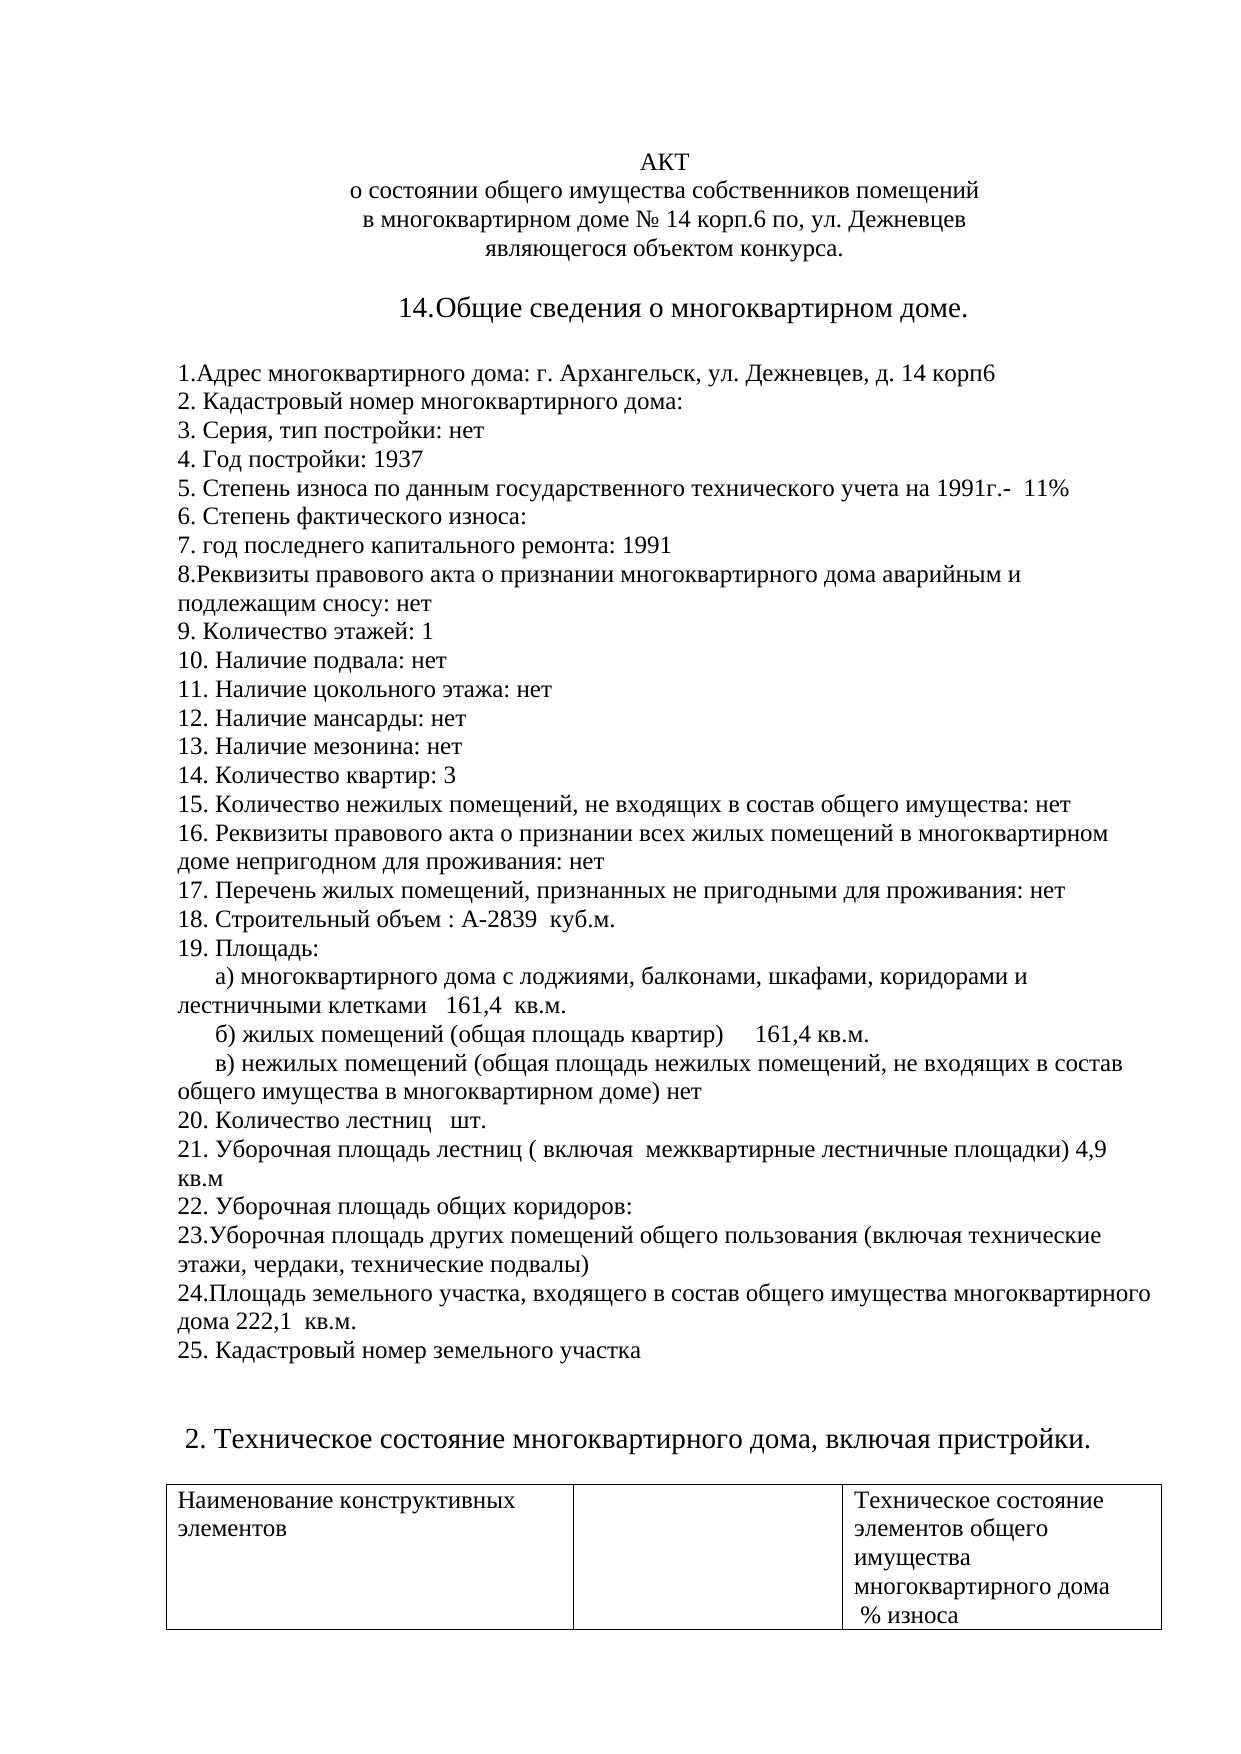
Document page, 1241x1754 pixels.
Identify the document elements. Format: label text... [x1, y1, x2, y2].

text б) жилых помещений (общая площадь квартир) 161,4 кв.м. [177, 1019, 1152, 1048]
text 6. Степень фактического износа: [177, 501, 1152, 530]
text 20. Количество лестниц шт. [177, 1105, 1152, 1134]
list Общие сведения о многоквартирном доме. [215, 291, 1152, 324]
text 7. год последнего капитального ремонта: 1991 [177, 530, 1152, 559]
text в многоквартирном доме № 14 корп.6 по, ул. Дежневцев [177, 204, 1152, 233]
text 2. Техническое состояние многоквартирного дома, включая пристройки. [177, 1421, 1152, 1455]
text 14. Количество квартир: 3 [177, 760, 1152, 789]
text 17. Перечень жилых помещений, признанных не пригодными для проживания: нет [177, 875, 1152, 904]
text 5. Степень износа по данным государственного технического учета на 1991г.- 11% [177, 473, 1152, 501]
text 15. Количество нежилых помещений, не входящих в состав общего имущества: нет [177, 789, 1152, 818]
text 11. Наличие цокольного этажа: нет [177, 674, 1152, 703]
text 24.Площадь земельного участка, входящего в состав общего имущества многоквартирного дома 222,1 кв.м. [177, 1278, 1152, 1335]
text 19. Площадь: [177, 933, 1152, 961]
text 25. Кадастровый номер земельного участка [177, 1335, 1152, 1364]
text 10. Наличие подвала: нет [177, 645, 1152, 674]
text 8.Реквизиты правового акта о признании многоквартирного дома аварийным и подлежащим сносу: нет [177, 559, 1152, 616]
text 3. Серия, тип постройки: нет [177, 415, 1152, 444]
table_header Техническое состояние элементов общего имущества многоквартирного дома % износа [843, 1485, 1161, 1628]
text 1.Адрес многоквартирного дома: г. Архангельск, ул. Дежневцев, д. 14 корп6 [177, 358, 1152, 386]
text 16. Реквизиты правового акта о признании всех жилых помещений в многоквартирном доме непригодном для проживания: нет [177, 818, 1152, 875]
text о состоянии общего имущества собственников помещений [177, 176, 1152, 204]
table_header Наименование конструктивных элементов [167, 1485, 573, 1628]
text а) многоквартирного дома с лоджиями, балконами, шкафами, коридорами и лестничными клетками 161,4 кв.м. [177, 961, 1152, 1019]
text 4. Год постройки: 1937 [177, 444, 1152, 473]
text в) нежилых помещений (общая площадь нежилых помещений, не входящих в состав общего имущества в многоквартирном доме) нет [177, 1048, 1152, 1105]
text АКТ [177, 147, 1152, 176]
text 9. Количество этажей: 1 [177, 616, 1152, 645]
text 18. Строительный объем : А-2839 куб.м. [177, 904, 1152, 933]
text 13. Наличие мезонина: нет [177, 731, 1152, 760]
table_header [574, 1485, 842, 1628]
text 21. Уборочная площадь лестниц ( включая межквартирные лестничные площадки) 4,9 кв.м [177, 1134, 1152, 1191]
text 22. Уборочная площадь общих коридоров: [177, 1191, 1152, 1220]
text 12. Наличие мансарды: нет [177, 703, 1152, 731]
text являющегося объектом конкурса. [177, 233, 1152, 262]
text 23.Уборочная площадь других помещений общего пользования (включая технические этажи, чердаки, технические подвалы) [177, 1220, 1152, 1278]
text 2. Кадастровый номер многоквартирного дома: [177, 386, 1152, 415]
